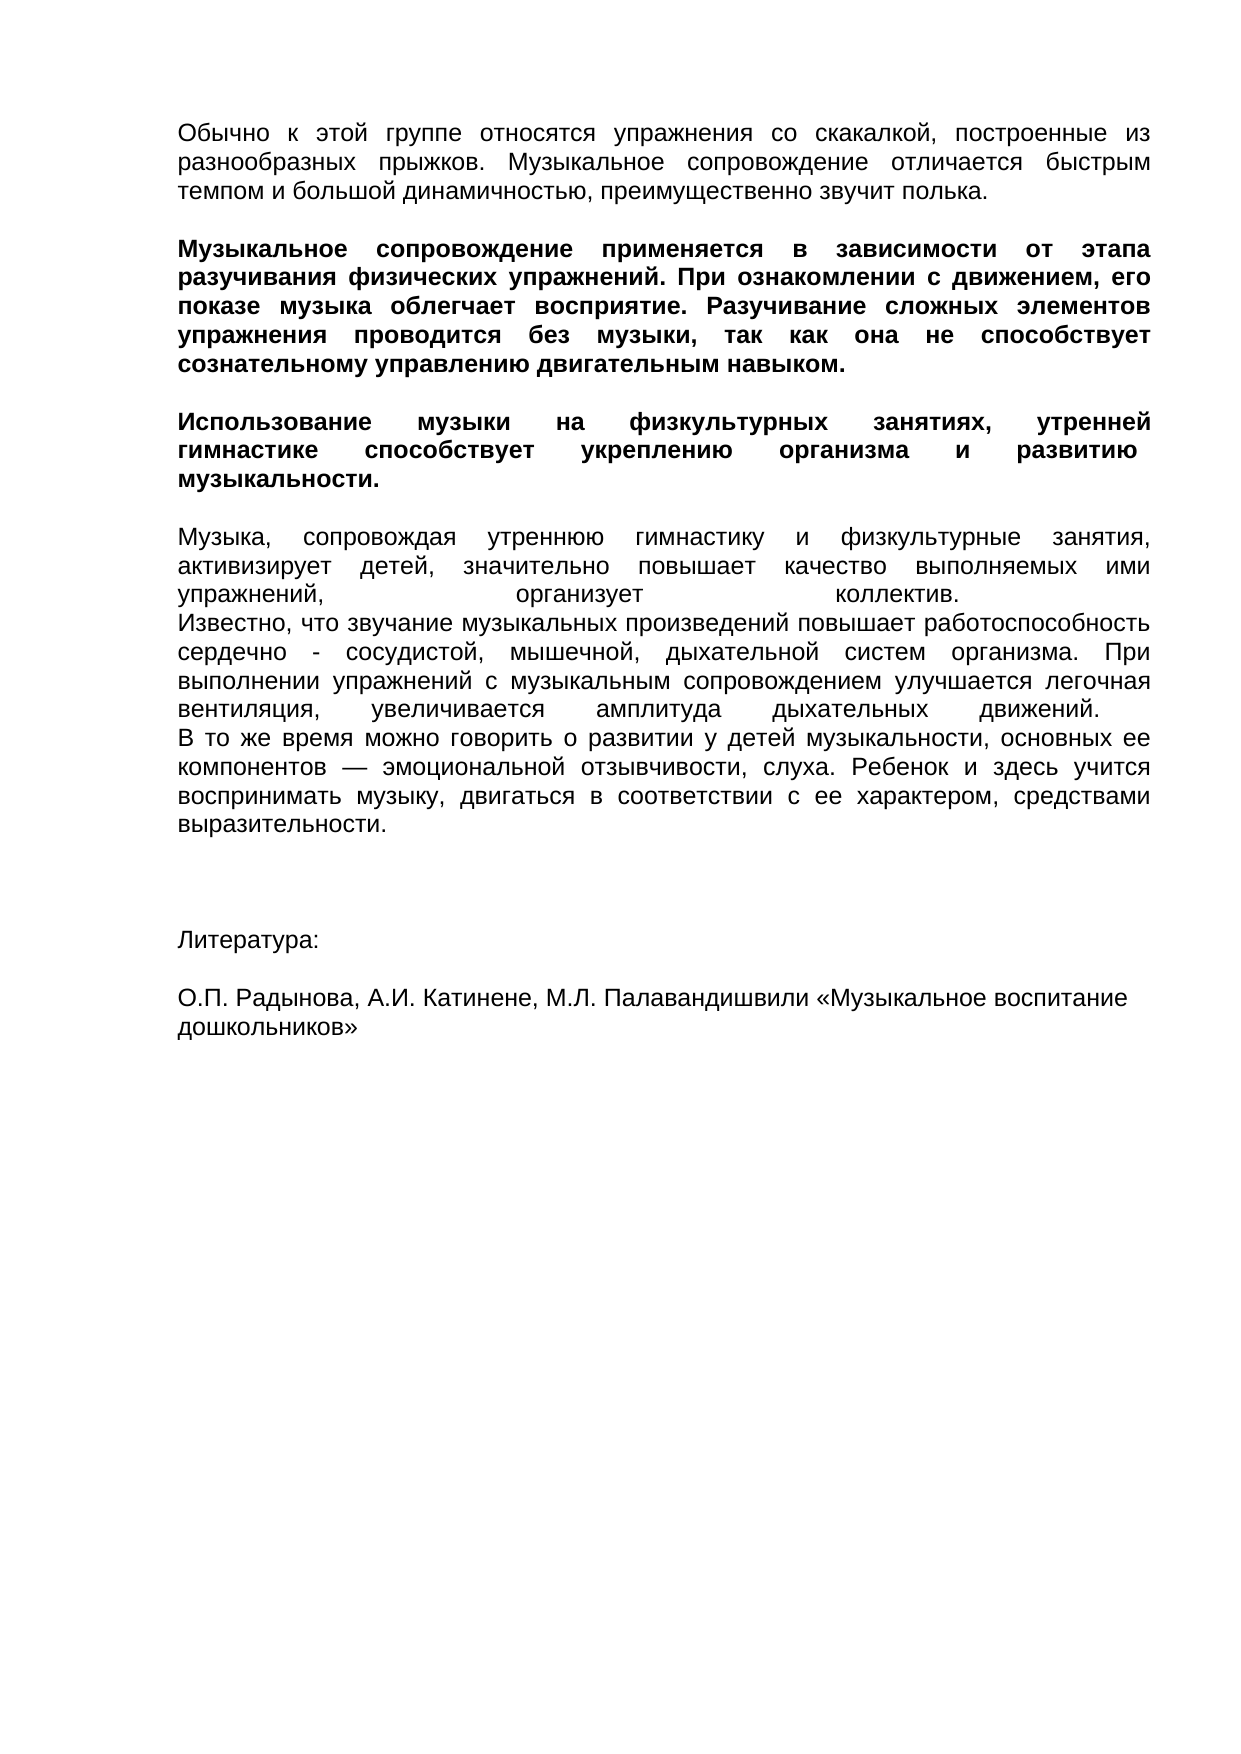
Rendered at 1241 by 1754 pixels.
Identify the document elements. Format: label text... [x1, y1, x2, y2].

text Музыкальное сопровождение применяется в зависимости от этапа разучивания физических упражнений. При ознакомлении с движением, его показе музыка облегчает восприятие. Разучивание сложных элементов упражнения проводится без музыки, так как она не способствует сознательному управлению двигательным навыком. [177, 233, 1152, 377]
text Использование музыки на физкультурных занятиях, утренней гимнастике способствует укреплению организма и развитию музыкальности. [177, 406, 1152, 493]
text О.П. Радынова, А.И. Катинене, М.Л. Палавандишвили «Музыкальное воспитание дошкольников» [177, 983, 1152, 1041]
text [177, 118, 1152, 204]
text Литература: [177, 925, 1152, 954]
text Музыка, сопровождая утреннюю гимнастику и физкультурные занятия, активизирует детей, значительно повышает качество выполняемых ими упражнений, организует коллектив. Известно, что звучание музыкальных произведений повышает работоспособность сердечно - сосудистой, мышечной, дыхательной систем организма. При выполнении упражнений с музыкальным сопровождением улучшается легочная вентиляция, увеличивается амплитуда дыхательных движений. В то же время можно говорить о развитии у детей музыкальности, основных ее компонентов — эмоциональной отзывчивости, слуха. Ребенок и здесь учится воспринимать музыку, двигаться в соответствии с ее характером, средствами выразительности. [177, 522, 1152, 838]
